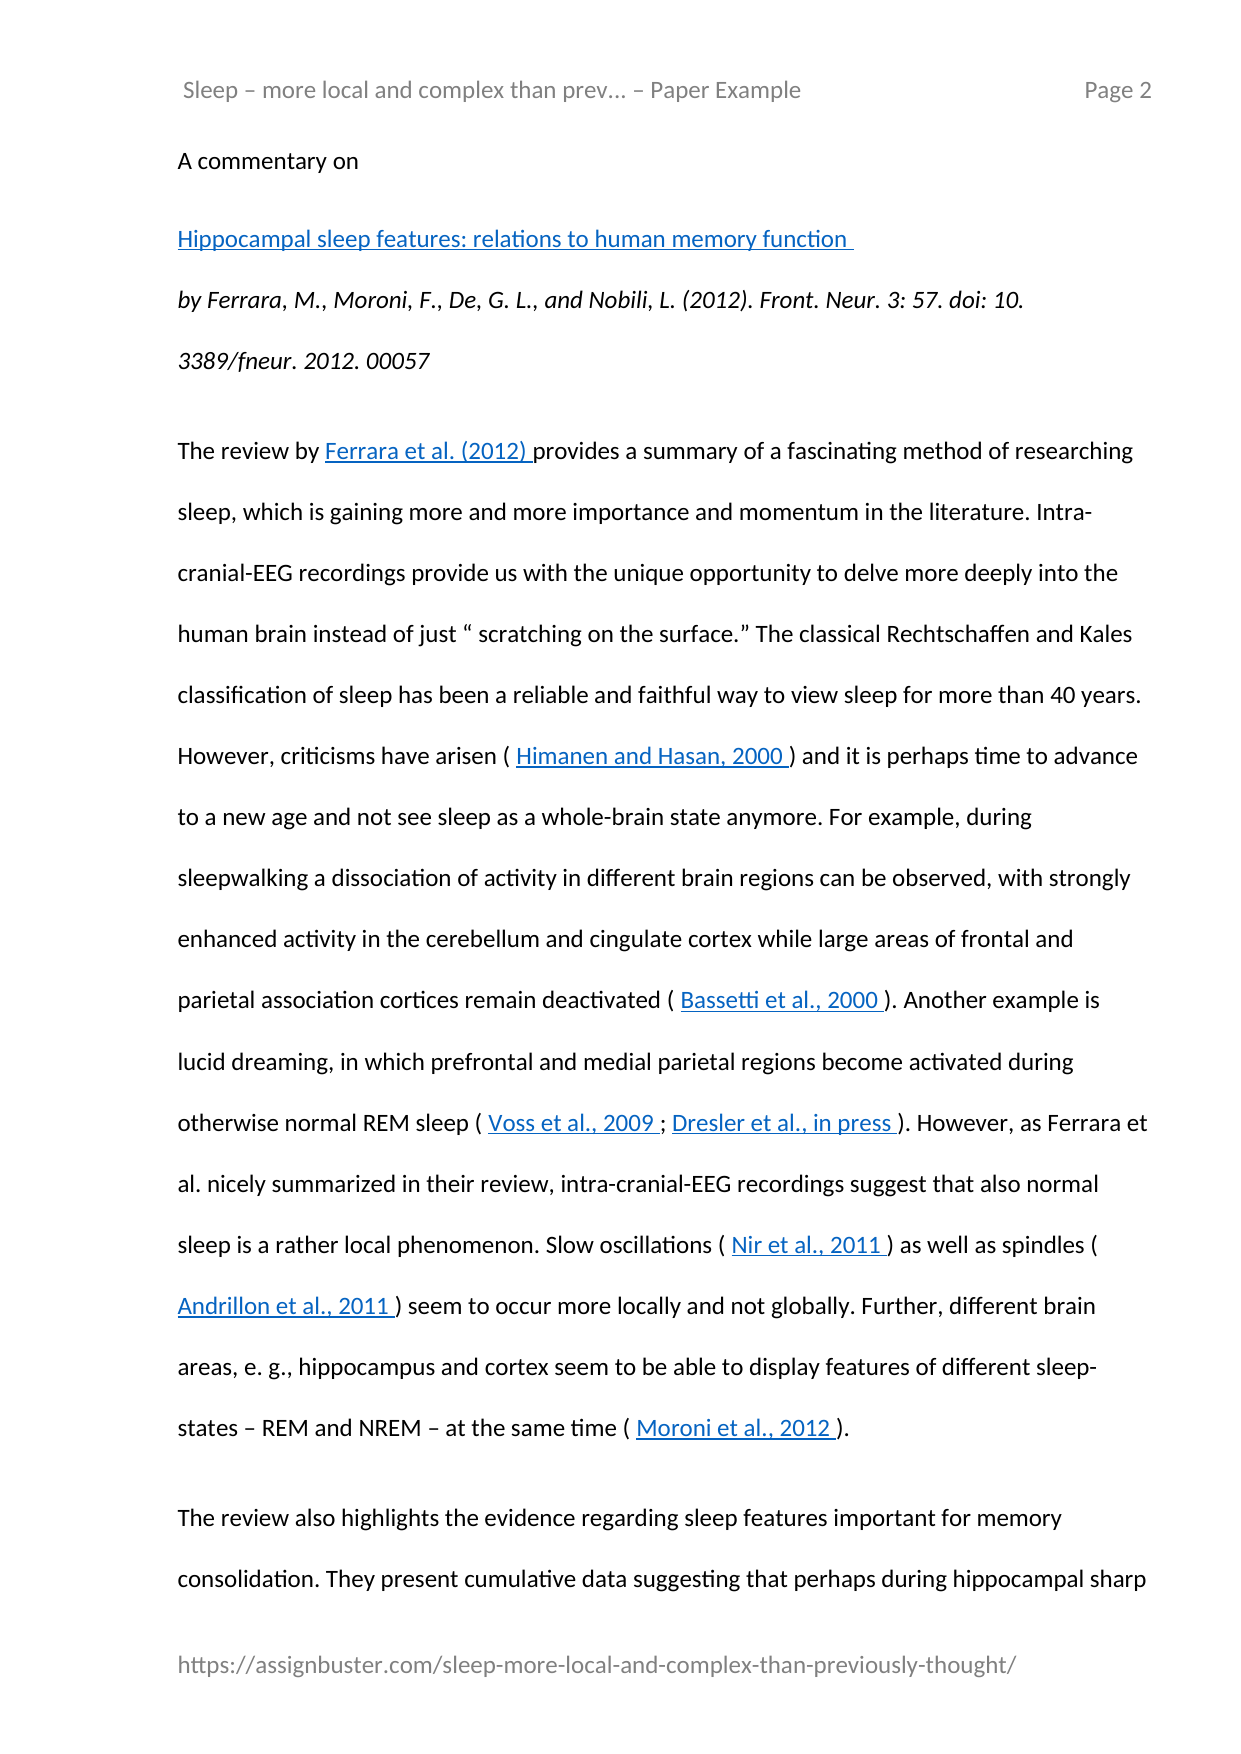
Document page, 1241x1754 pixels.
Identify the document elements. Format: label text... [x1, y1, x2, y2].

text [177, 1502, 1152, 1594]
text Hippocampal sleep features: relations to human memory function by Ferrara, M., Moroni, F., De, G. L., and Nobili, L. (2012). Front. Neur. 3: 57. doi: 10. 3389/fneur. 2012. 00057 [177, 223, 1152, 375]
text A commentary on [177, 145, 1152, 176]
text The review by Ferrara et al. (2012) provides a summary of a fascinating method of researching sleep, which is gaining more and more importance and momentum in the literature. Intra-cranial-EEG recordings provide us with the unique opportunity to delve more deeply into the human brain instead of just “ scratching on the surface.” The classical Rechtschaffen and Kales classification of sleep has been a reliable and faithful way to view sleep for more than 40 years. However, criticisms have arisen ( Himanen and Hasan, 2000 ) and it is perhaps time to advance to a new age and not see sleep as a whole-brain state anymore. For example, during sleepwalking a dissociation of activity in different brain regions can be observed, with strongly enhanced activity in the cerebellum and cingulate cortex while large areas of frontal and parietal association cortices remain deactivated ( Bassetti et al., 2000 ). Another example is lucid dreaming, in which prefrontal and medial parietal regions become activated during otherwise normal REM sleep ( Voss et al., 2009 ; Dresler et al., in press ). However, as Ferrara et al. nicely summarized in their review, intra-cranial-EEG recordings suggest that also normal sleep is a rather local phenomenon. Slow oscillations ( Nir et al., 2011 ) as well as spindles ( Andrillon et al., 2011 ) seem to occur more locally and not globally. Further, different brain areas, e. g., hippocampus and cortex seem to be able to display features of different sleep-states – REM and NREM – at the same time ( Moroni et al., 2012 ). [177, 435, 1152, 1442]
